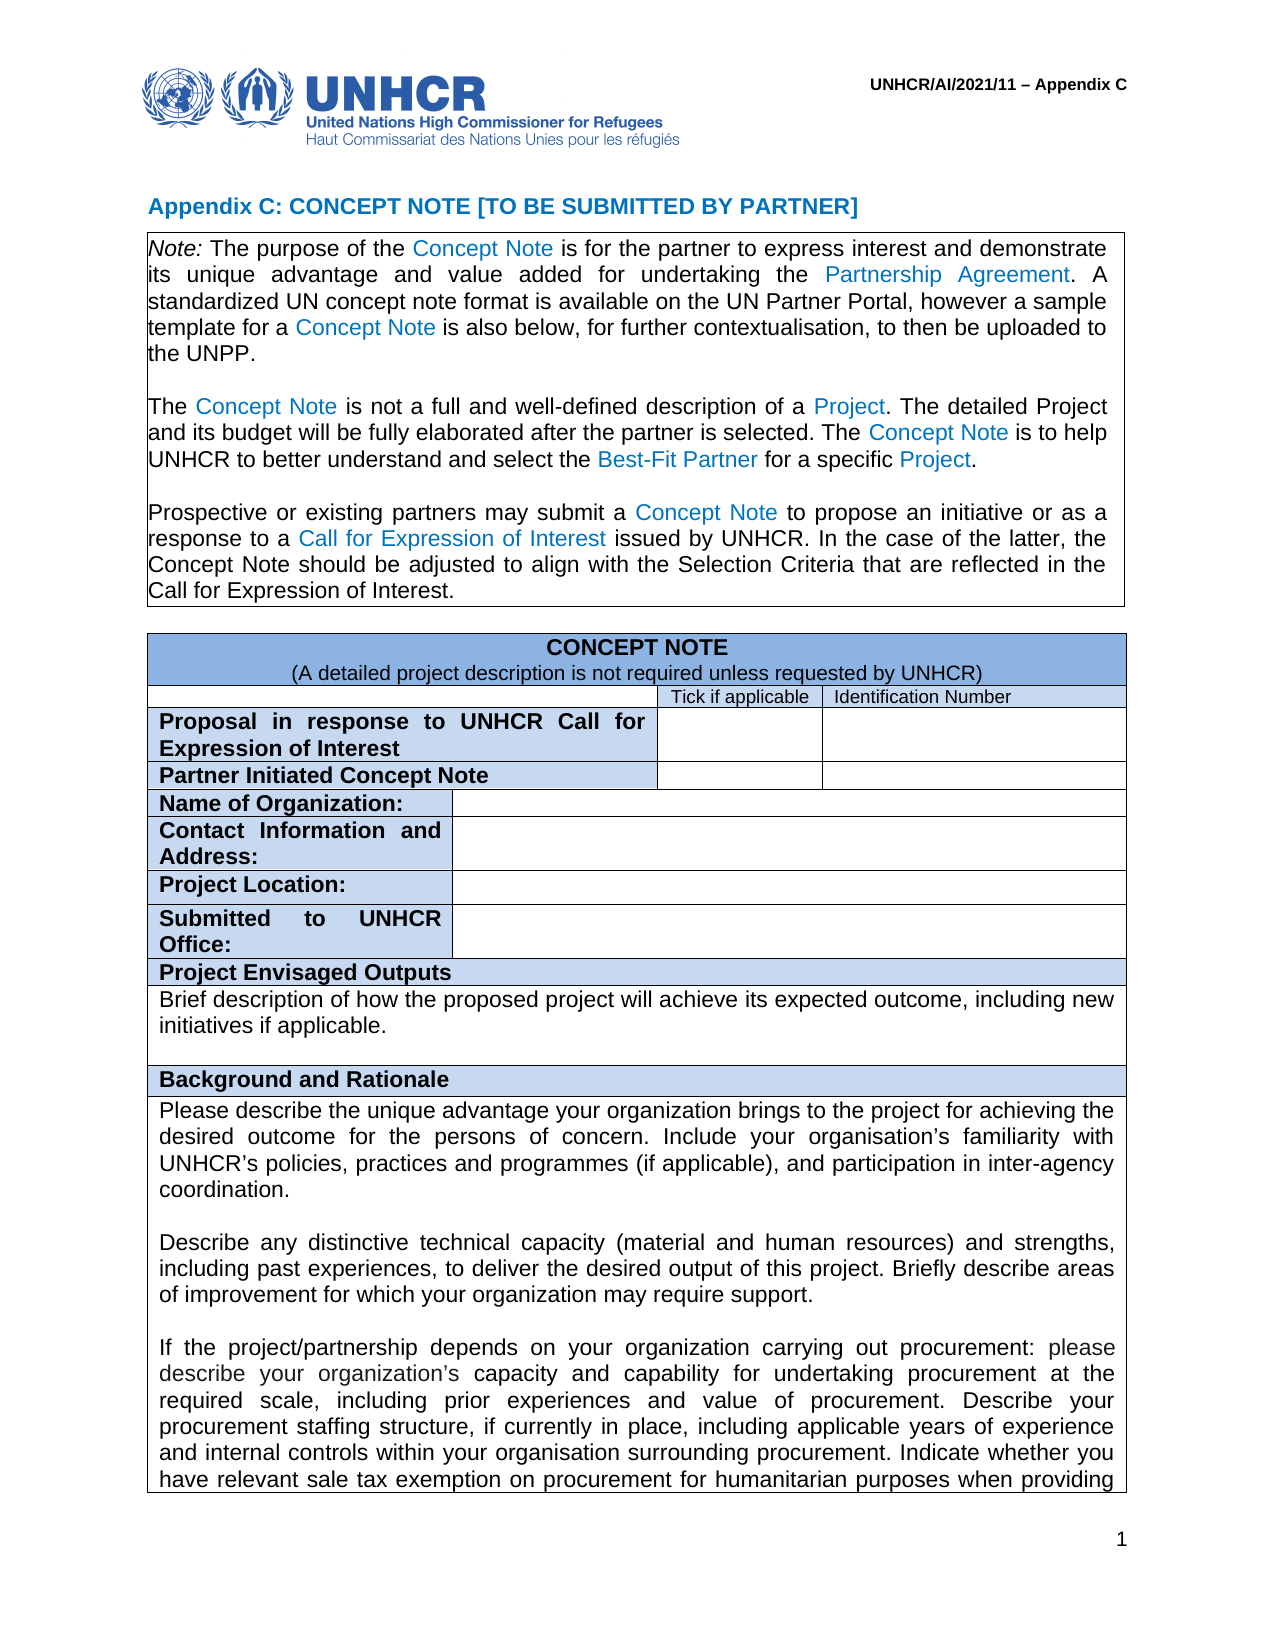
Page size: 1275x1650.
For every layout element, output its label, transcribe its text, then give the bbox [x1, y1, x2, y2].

picture [87, 7, 721, 186]
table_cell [148, 1097, 1126, 1492]
table_cell Contact Information and Address: [148, 817, 452, 869]
table_cell [823, 762, 1126, 788]
table_cell Background and Rationale [148, 1066, 1126, 1096]
table_cell Name of Organization: [148, 790, 452, 816]
table_cell [658, 762, 822, 788]
text Prospective or existing partners may submit a Concept Note to propose an initiative or as a response to a Call for Expression of Interest issued by UNHCR. In the case of the latter, the Concept Note should be adjusted to align with the Selection Criteria that are reflected in the Call for Expression of Interest. [148, 495, 1124, 606]
table_cell [453, 817, 1126, 869]
table_cell Project Envisaged Outputs [148, 959, 1126, 985]
table_cell Project Location: [148, 871, 452, 904]
table_cell Tick if applicable [658, 686, 822, 707]
table_cell [453, 905, 1126, 958]
table_cell Submitted to UNHCR Office: [148, 905, 452, 958]
text Note: The purpose of the Concept Note is for the partner to express interest and demonstrate its unique advantage and value added for undertaking the Partnership Agreement. A standardized UN concept note format is available on the UN Partner Portal, however a sample template for a Concept Note is also below, for further contextualisation, to then be uploaded to the UNPP. [148, 233, 1124, 367]
table_cell [148, 686, 657, 707]
table_cell [453, 790, 1126, 816]
table_cell Brief description of how the proposed project will achieve its expected outcome, including new initiatives if applicable. [148, 986, 1126, 1065]
table_cell [823, 708, 1126, 761]
subtitle Appendix C: CONCEPT NOTE [TO BE SUBMITTED BY PARTNER] [148, 193, 1127, 219]
table_cell [453, 871, 1126, 904]
text The Concept Note is not a full and well-defined description of a Project. The detailed Project and its budget will be fully elaborated after the partner is selected. The Concept Note is to help UNHCR to better understand and select the Best-Fit Partner for a specific Project. [148, 390, 1124, 472]
table_cell [658, 708, 822, 761]
table_header CONCEPT NOTE (A detailed project description is not required unless requested by UNHCR) [148, 634, 1126, 685]
table_cell Proposal in response to UNHCR Call for Expression of Interest [148, 708, 657, 761]
table_cell Identification Number [823, 686, 1126, 707]
table_cell Partner Initiated Concept Note [148, 762, 657, 788]
